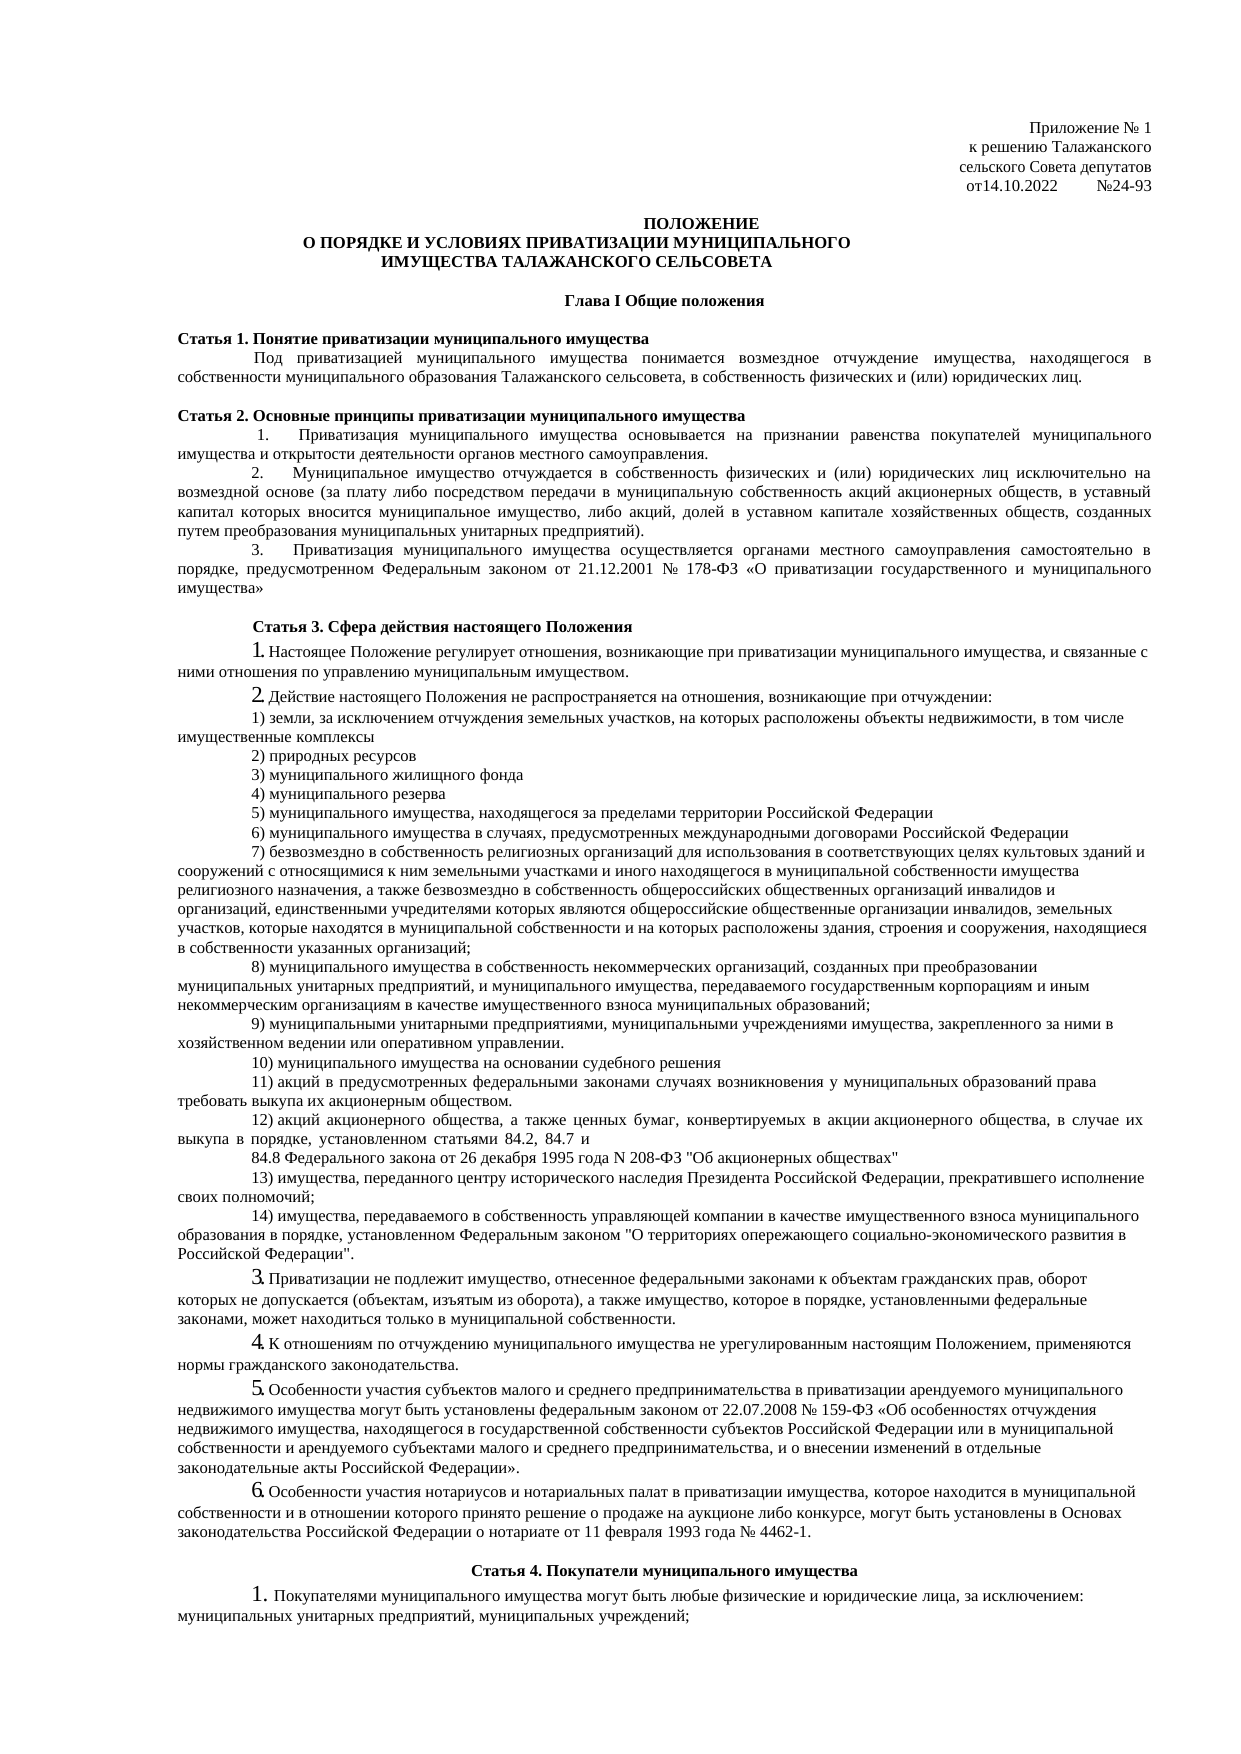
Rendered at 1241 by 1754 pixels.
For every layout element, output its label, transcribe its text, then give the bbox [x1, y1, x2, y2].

list Настоящее Положение регулирует отношения, возникающие при приватизации муниципального имущества, и связанные с ними отношения по управлению муниципальным имуществом. [177, 636, 1152, 681]
list имущества, переданного центру исторического наследия Президента Российской Федерации, прекратившего исполнение своих полномочий; [177, 1167, 1152, 1206]
text сельского Совета депутатов [177, 156, 1152, 176]
text 84.8 Федерального закона от 26 декабря 1995 года N 208-ФЗ "Об акционерных обществах" [177, 1148, 1152, 1167]
text муниципальных унитарных предприятий, муниципальных учреждений; [177, 1606, 1152, 1625]
list Покупателями муниципального имущества могут быть любые физические и юридические лица, за исключением: [177, 1579, 1152, 1606]
text от14.10.2022 №24-93 [177, 176, 1152, 195]
list Приватизация муниципального имущества осуществляется органами местного самоуправления самостоятельно в порядке, предусмотренном Федеральным законом от 21.12.2001 № 178-ФЗ «О приватизации государственного и муниципального имущества» [177, 540, 1152, 597]
list муниципального имущества, находящегося за пределами территории Российской Федерации [177, 803, 1152, 822]
text к решению Талажанского [177, 137, 1152, 156]
text Приложение № 1 [177, 118, 1152, 137]
text Статья 4. Покупатели муниципального имущества [177, 1560, 1152, 1579]
list акций акционерного общества, а также ценных бумаг, конвертируемых в акции акционерного общества, в случае их выкупа в порядке, установленном статьями 84.2, 84.7 и [177, 1110, 1152, 1148]
list муниципального имущества в случаях, предусмотренных международными договорами Российской Федерации [177, 822, 1152, 842]
list муниципального имущества в собственность некоммерческих организаций, созданных при преобразовании муниципальных унитарных предприятий, и муниципального имущества, передаваемого государственным корпорациям и иным некоммерческим организациям в качестве имущественного взноса муниципальных образований; [177, 957, 1152, 1014]
text Статья 3. Сфера действия настоящего Положения [177, 616, 1152, 636]
list муниципального имущества на основании судебного решения [177, 1052, 1152, 1072]
list Приватизация муниципального имущества основывается на признании равенства покупателей муниципального имущества и открытости деятельности органов местного самоуправления. [177, 425, 1152, 463]
text ПОЛОЖЕНИЕ [177, 214, 1152, 233]
list муниципального жилищного фонда [177, 765, 1152, 784]
text О ПОРЯДКЕ И УСЛОВИЯХ ПРИВАТИЗАЦИИ МУНИЦИПАЛЬНОГО [2, 233, 1152, 252]
list земли, за исключением отчуждения земельных участков, на которых расположены объекты недвижимости, в том числе имущественные комплексы [177, 707, 1152, 746]
text Под приватизацией муниципального имущества понимается возмездное отчуждение имущества, находящегося в собственности муниципального образования Талажанского сельсовета, в собственность физических и (или) юридических лиц. [177, 348, 1152, 386]
text ИМУЩЕСТВА ТАЛАЖАНСКОГО СЕЛЬСОВЕТА [2, 252, 1152, 271]
list Муниципальное имущество отчуждается в собственность физических и (или) юридических лиц исключительно на возмездной основе (за плату либо посредством передачи в муниципальную собственность акций акционерных обществ, в уставный капитал которых вносится муниципальное имущество, либо акций, долей в уставном капитале хозяйственных обществ, созданных путем преобразования муниципальных унитарных предприятий). [177, 463, 1152, 540]
list Особенности участия нотариусов и нотариальных палат в приватизации имущества, которое находится в муниципальной собственности и в отношении которого принято решение о продаже на аукционе либо конкурсе, могут быть установлены в Основах законодательства Российской Федерации о нотариате от 11 февраля 1993 года № 4462-1. [177, 1477, 1152, 1541]
list муниципальными унитарными предприятиями, муниципальными учреждениями имущества, закрепленного за ними в хозяйственном ведении или оперативном управлении. [177, 1014, 1152, 1052]
list К отношениям по отчуждению муниципального имущества не урегулированным настоящим Положением, применяются нормы гражданского законодательства. [177, 1328, 1152, 1373]
text Статья 2. Основные принципы приватизации муниципального имущества [177, 406, 1152, 425]
list безвозмездно в собственность религиозных организаций для использования в соответствующих целях культовых зданий и сооружений с относящимися к ним земельными участками и иного находящегося в муниципальной собственности имущества религиозного назначения, а также безвозмездно в собственность общероссийских общественных организаций инвалидов и организаций, единственными учредителями которых являются общероссийские общественные организации инвалидов, земельных участков, которые находятся в муниципальной собственности и на которых расположены здания, строения и сооружения, находящиеся в собственности указанных организаций; [177, 842, 1152, 957]
list природных ресурсов [177, 746, 1152, 765]
list Действие настоящего Положения не распространяется на отношения, возникающие при отчуждении: [177, 681, 1152, 707]
list Приватизации не подлежит имущество, отнесенное федеральными законами к объектам гражданских прав, оборот которых не допускается (объектам, изъятым из оборота), а также имущество, которое в порядке, установленными федеральные законами, может находиться только в муниципальной собственности. [177, 1263, 1152, 1328]
list акций в предусмотренных федеральными законами случаях возникновения у муниципальных образований права требовать выкупа их акционерным обществом. [177, 1072, 1152, 1110]
list Особенности участия субъектов малого и среднего предпринимательства в приватизации арендуемого муниципального недвижимого имущества могут быть установлены федеральным законом от 22.07.2008 № 159-ФЗ «Об особенностях отчуждения недвижимого имущества, находящегося в государственной собственности субъектов Российской Федерации или в муниципальной собственности и арендуемого субъектами малого и среднего предпринимательства, и о внесении изменений в отдельные законодательные акты Российской Федерации». [177, 1373, 1152, 1477]
text Глава I Общие положения [177, 291, 1152, 310]
text Статья 1. Понятие приватизации муниципального имущества [177, 329, 1152, 348]
list муниципального резерва [177, 784, 1152, 803]
list имущества, передаваемого в собственность управляющей компании в качестве имущественного взноса муниципального образования в порядке, установленном Федеральным законом "О территориях опережающего социально-экономического развития в Российской Федерации". [177, 1206, 1152, 1263]
